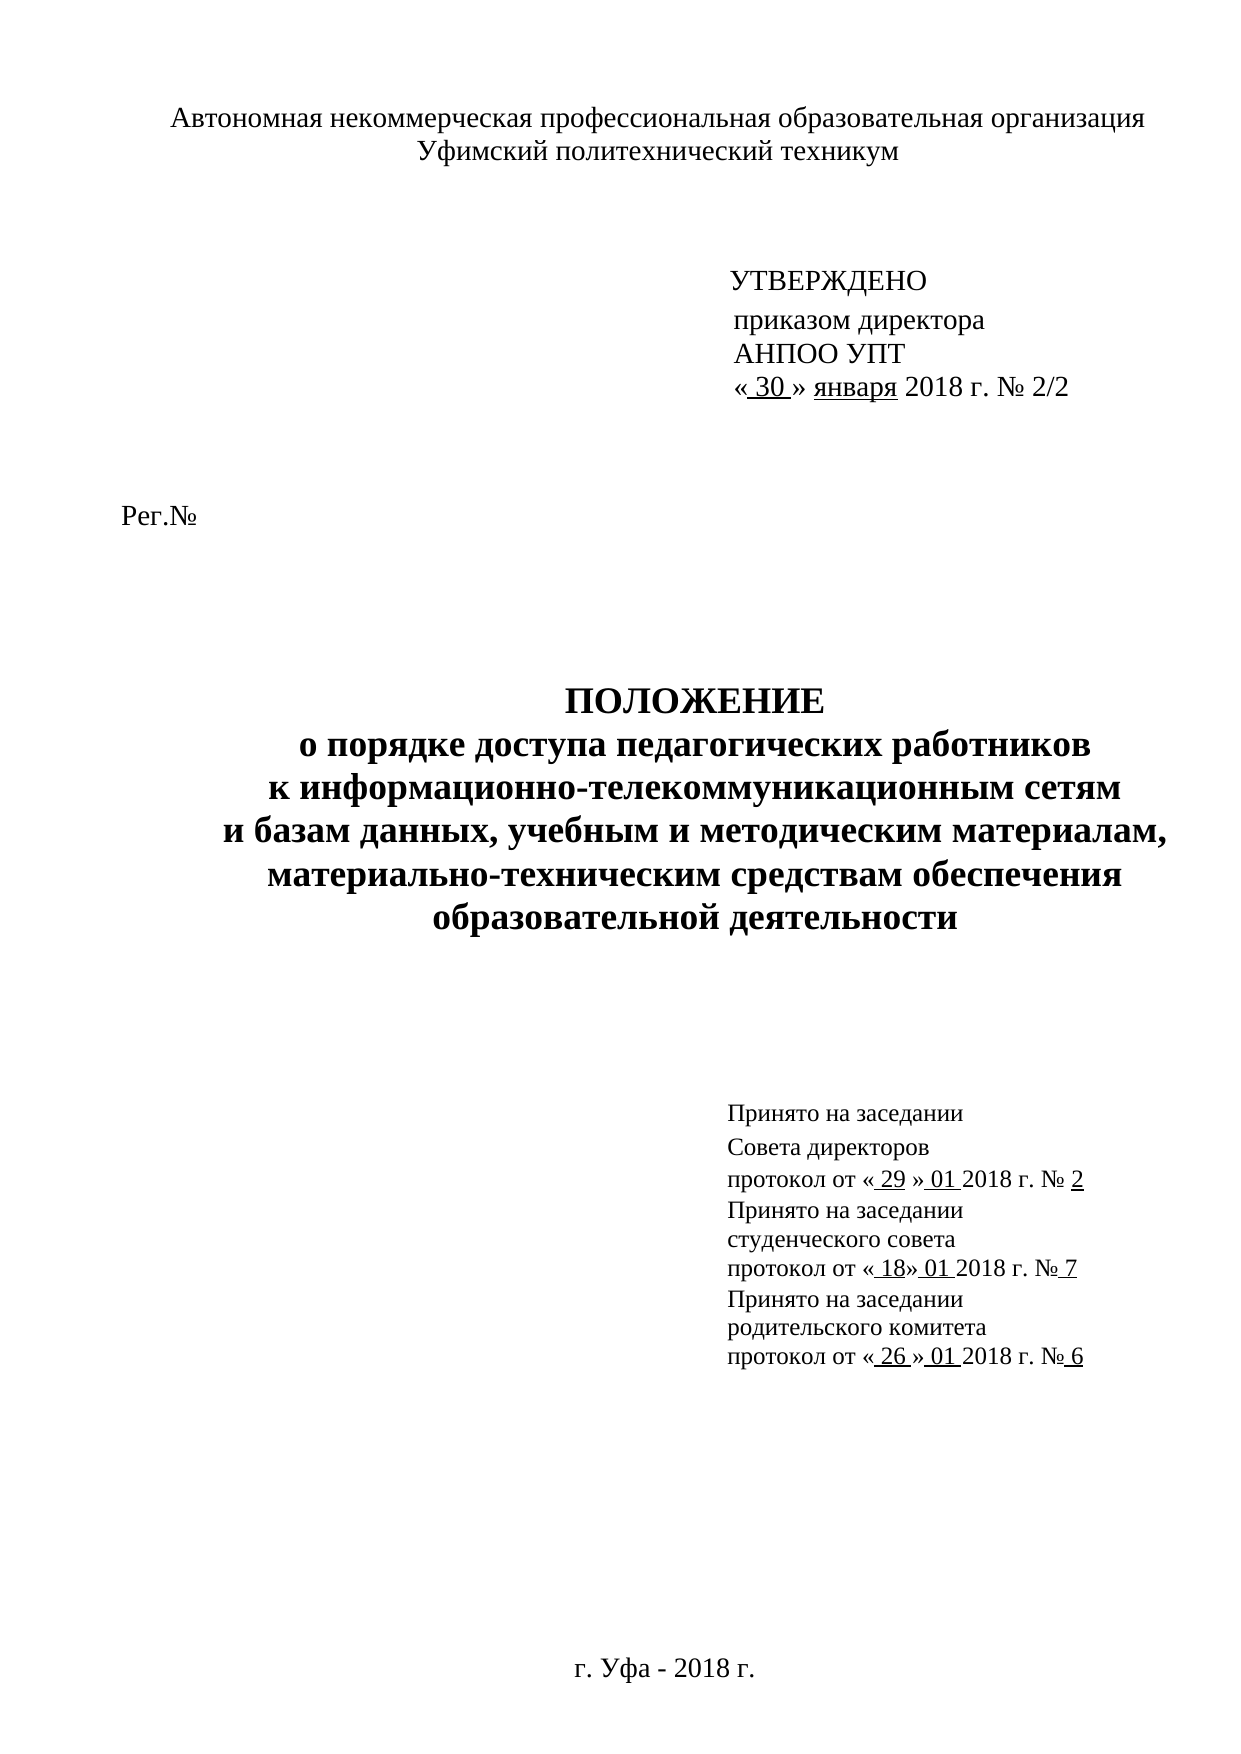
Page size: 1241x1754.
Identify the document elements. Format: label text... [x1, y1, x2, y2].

text Автономная некоммерческая профессиональная образовательная организация [121, 100, 1194, 133]
text образовательной деятельности [121, 894, 1240, 937]
text Принято на заседании [727, 1195, 1194, 1224]
text о порядке доступа педагогических работников [121, 722, 1240, 765]
text ПОЛОЖЕНИЕ [121, 678, 1240, 722]
text Рег.№ [121, 498, 1194, 531]
text и базам данных, учебным и методическим материалам, материально-техническим средствам обеспечения [121, 808, 1240, 894]
text « 30 » января 2018 г. № 2/2 [733, 369, 1194, 403]
text Принято на заседании [727, 1098, 1194, 1127]
text Совета директоров [727, 1132, 1194, 1160]
text Уфимский политехнический техникум [121, 133, 1194, 167]
text студенческого совета [727, 1224, 1194, 1253]
text родительского комитета [727, 1312, 1194, 1341]
text протокол от « 29 » 01 2018 г. № 2 [727, 1164, 1194, 1193]
text приказом директора [733, 302, 1194, 336]
text протокол от « 26 » 01 2018 г. № 6 [727, 1341, 1194, 1370]
text УТВЕРЖДЕНО [729, 263, 1194, 297]
text протокол от « 18» 01 2018 г. № 7 [727, 1253, 1194, 1282]
text АНПОО УПТ [733, 336, 1194, 369]
text Принято на заседании [727, 1284, 1194, 1312]
text г. Уфа - 2018 г. [121, 1651, 1209, 1683]
text к информационно-телекоммуникационным сетям [121, 765, 1240, 808]
